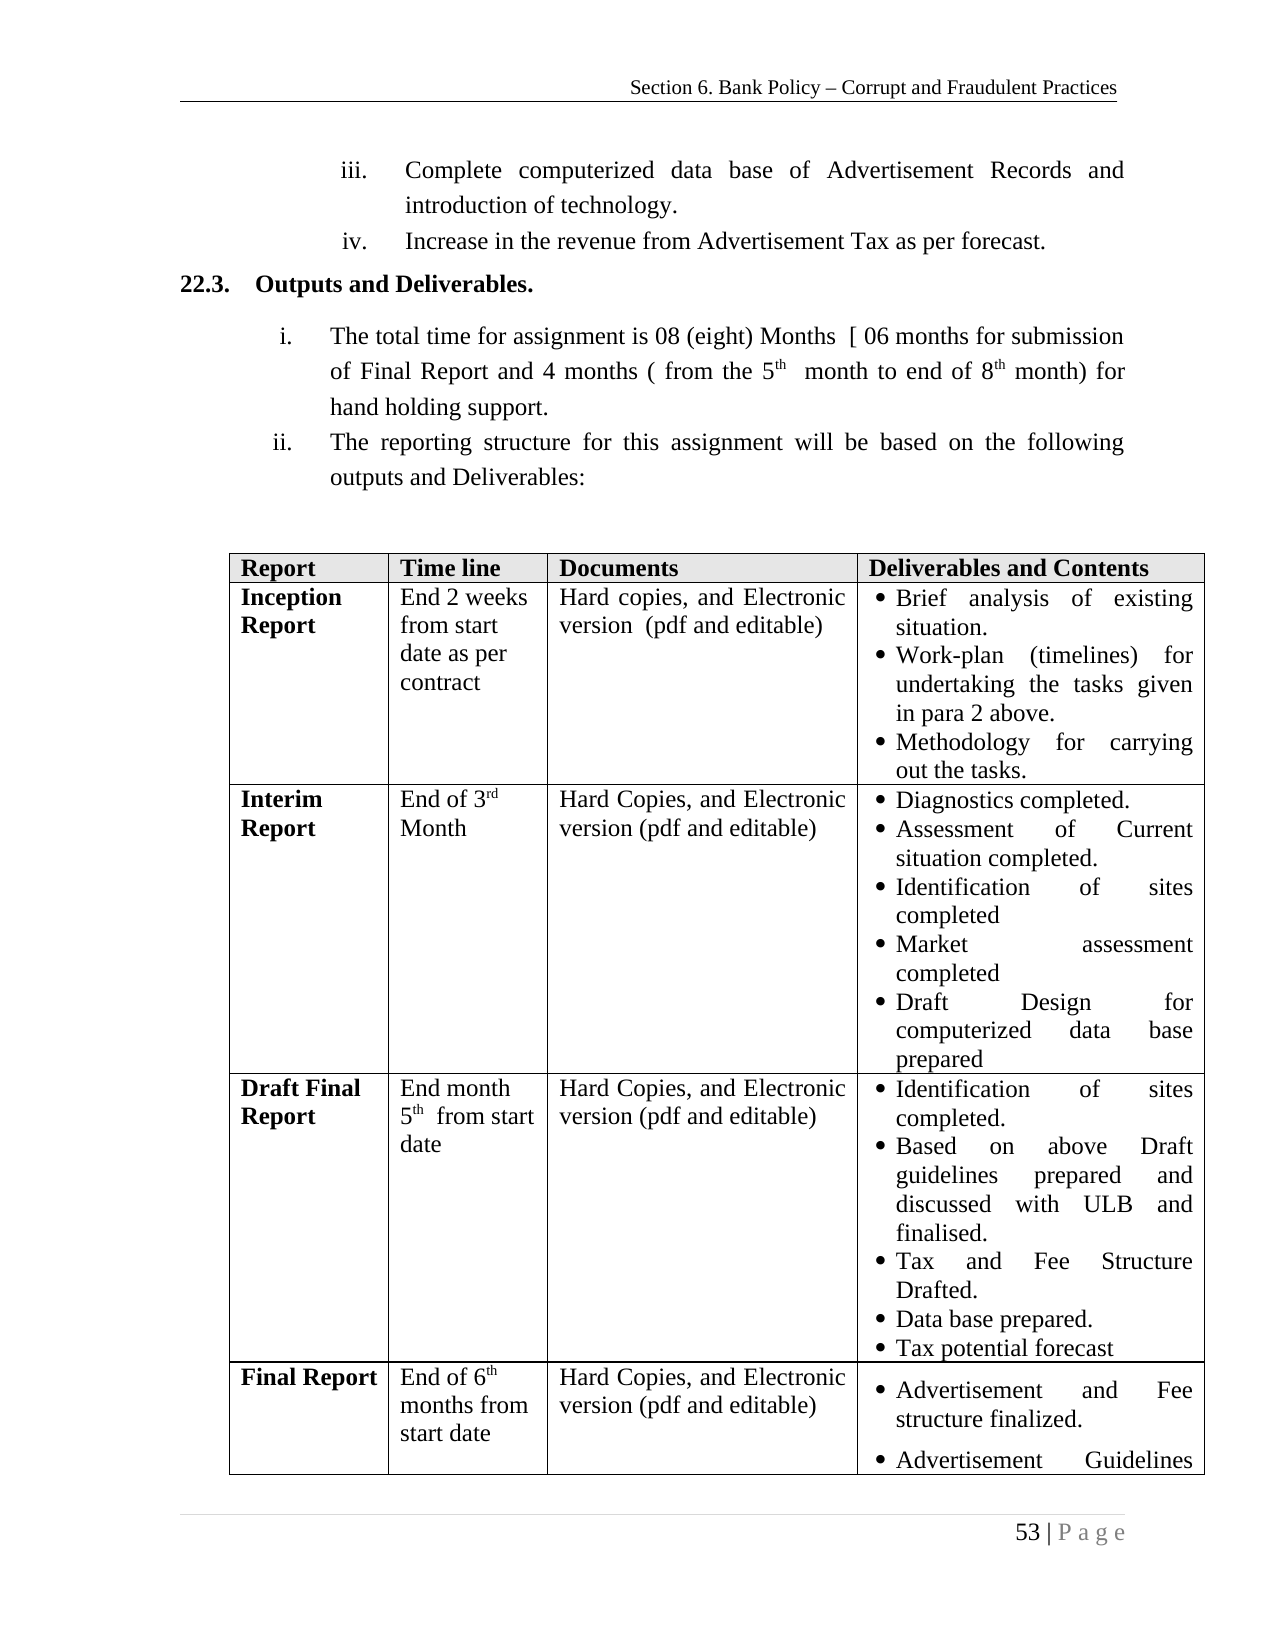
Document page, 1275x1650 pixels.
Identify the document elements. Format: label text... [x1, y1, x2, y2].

table_cell End month 5th from start date [389, 1074, 547, 1361]
table_cell Identification of sites completed. Based on above Draft guidelines prepared and discussed with ULB and finalised. Tax and Fee Structure Drafted. Data base prepared. Tax potential forecast [858, 1074, 1204, 1361]
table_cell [858, 1363, 1204, 1474]
subtitle Outputs and Deliverables. [180, 269, 1125, 297]
list The total time for assignment is 08 (eight) Months [ 06 months for submission of Final Report and 4 months ( from the 5th month to end of 8th month) for hand holding support. [292, 316, 1125, 422]
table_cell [548, 1363, 857, 1474]
list Complete computerized data base of Advertisement Records and introduction of technology. [367, 150, 1125, 221]
table_cell Hard Copies, and Electronic version (pdf and editable) [548, 785, 857, 1073]
table_cell Interim Report [230, 785, 388, 1073]
table_header Time line [389, 554, 547, 582]
table_header Deliverables and Contents [858, 554, 1204, 582]
table_cell Final Report [230, 1363, 388, 1474]
table_cell End of 3rd Month [389, 785, 547, 1073]
table_cell Brief analysis of existing situation. Work-plan (timelines) for undertaking the tasks given in para 2 above. Methodology for carrying out the tasks. [858, 583, 1204, 784]
table_cell Inception Report [230, 583, 388, 784]
table_header Documents [548, 554, 857, 582]
list Increase in the revenue from Advertisement Tax as per forecast. [367, 221, 1125, 256]
table_cell Draft Final Report [230, 1074, 388, 1361]
table_cell End of 6th months from start date [389, 1363, 547, 1474]
table_cell Hard copies, and Electronic version (pdf and editable) [548, 583, 857, 784]
table_cell Hard Copies, and Electronic version (pdf and editable) [548, 1074, 857, 1361]
table_cell End 2 weeks from start date as per contract [389, 583, 547, 784]
table_header Report [230, 554, 388, 582]
table_cell Diagnostics completed. Assessment of Current situation completed. Identification of sites completed Market assessment completed Draft Design for computerized data base prepared [858, 785, 1204, 1073]
list The reporting structure for this assignment will be based on the following outputs and Deliverables: [292, 422, 1125, 493]
